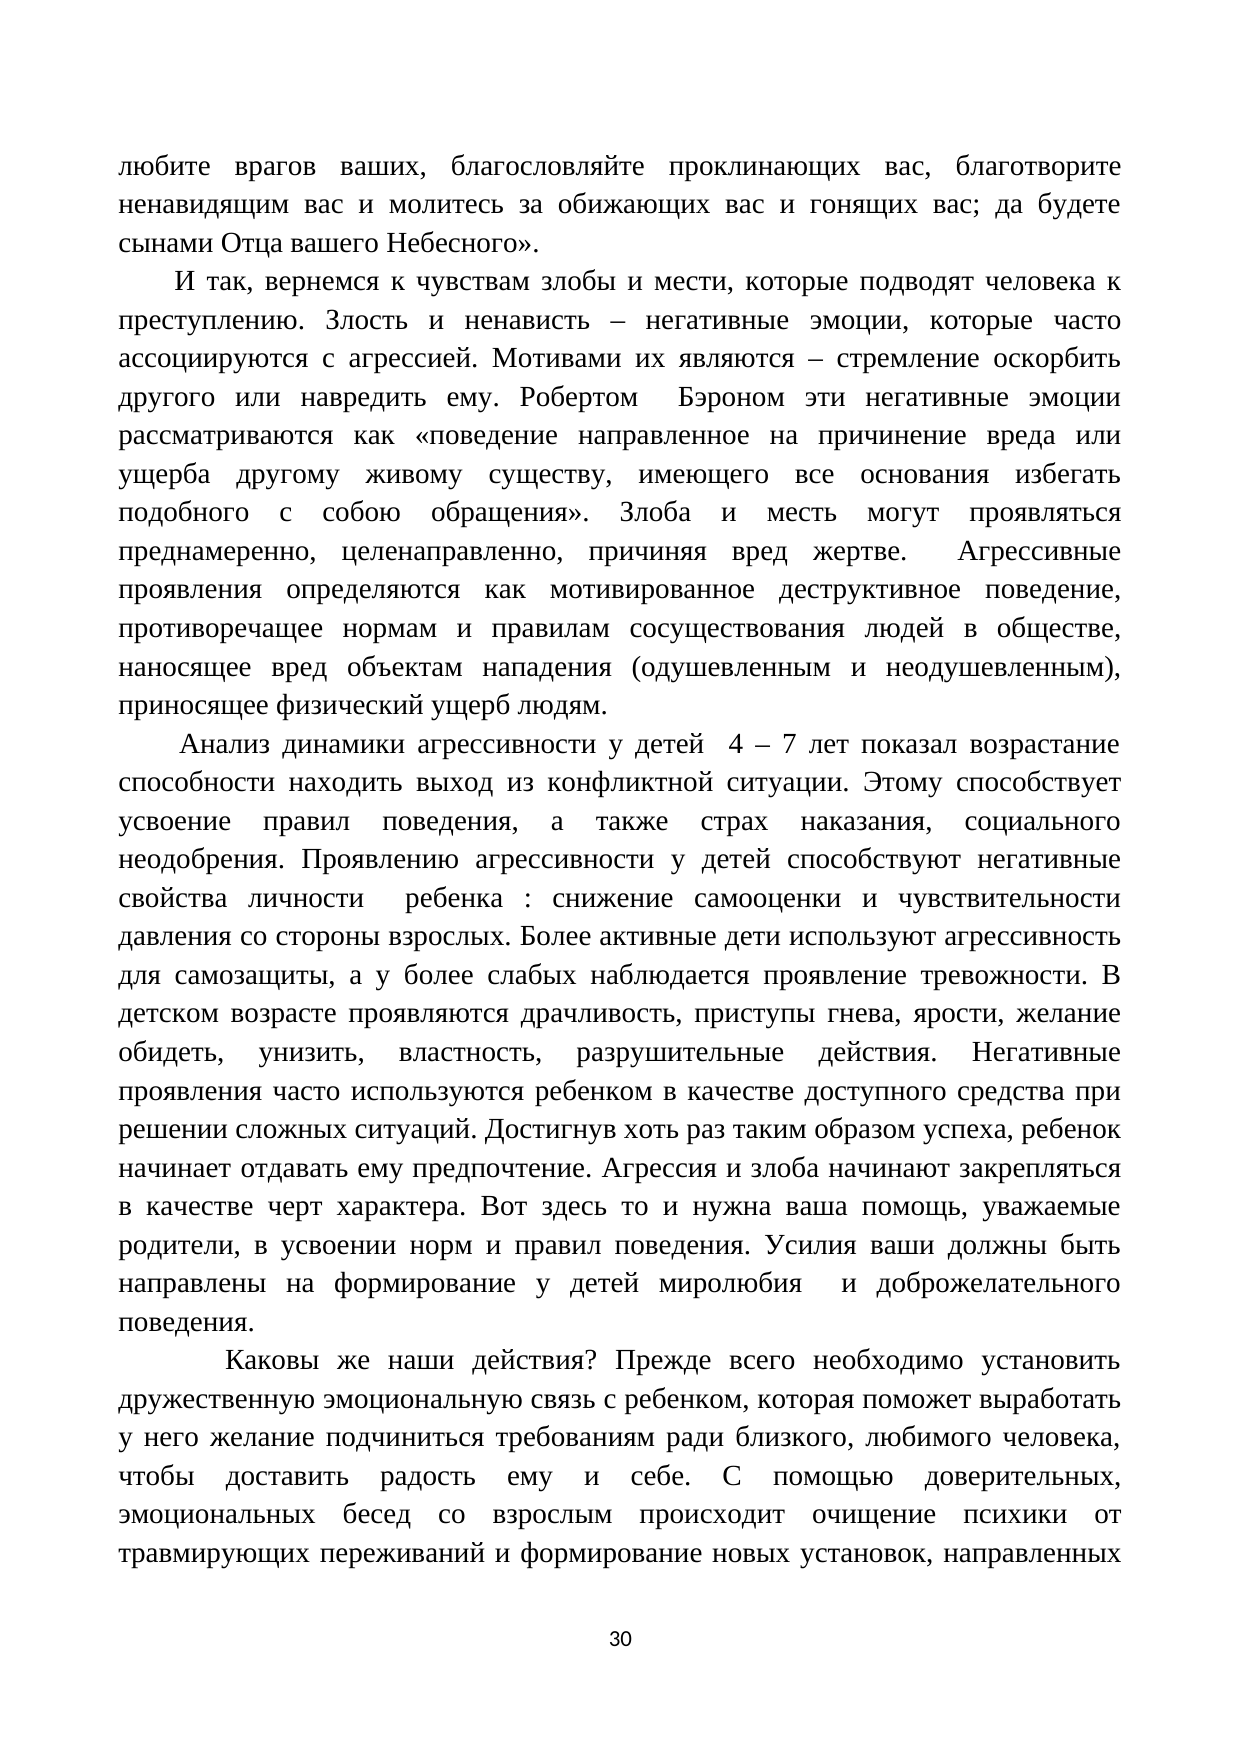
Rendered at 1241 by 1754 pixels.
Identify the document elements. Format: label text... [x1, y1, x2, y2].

text Анализ динамики агрессивности у детей 4 – 7 лет показал возрастание способности находить выход из конфликтной ситуации. Этому способствует усвоение правил поведения, а также страх наказания, социального неодобрения. Проявлению агрессивности у детей способствуют негативные свойства личности ребенка : снижение самооценки и чувствительности давления со стороны взрослых. Более активные дети используют агрессивность для самозащиты, а у более слабых наблюдается проявление тревожности. В детском возрасте проявляются драчливость, приступы гнева, ярости, желание обидеть, унизить, властность, разрушительные действия. Негативные проявления часто используются ребенком в качестве доступного средства при решении сложных ситуаций. Достигнув хоть раз таким образом успеха, ребенок начинает отдавать ему предпочтение. Агрессия и злоба начинают закрепляться в качестве черт характера. Вот здесь то и нужна ваша помощь, уважаемые родители, в усвоении норм и правил поведения. Усилия ваши должны быть направлены на формирование у детей миролюбия и доброжелательного поведения. [118, 726, 1122, 1337]
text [118, 148, 1122, 258]
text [118, 1342, 1122, 1569]
text И так, вернемся к чувствам злобы и мести, которые подводят человека к преступлению. Злость и ненависть – негативные эмоции, которые часто ассоциируются с агрессией. Мотивами их являются – стремление оскорбить другого или навредить ему. Робертом Бэроном эти негативные эмоции рассматриваются как «поведение направленное на причинение вреда или ущерба другому живому существу, имеющего все основания избегать подобного с собою обращения». Злоба и месть могут проявляться преднамеренно, целенаправленно, причиняя вред жертве. Агрессивные проявления определяются как мотивированное деструктивное поведение, противоречащее нормам и правилам сосуществования людей в обществе, наносящее вред объектам нападения (одушевленным и неодушевленным), приносящее физический ущерб людям. [118, 263, 1122, 721]
